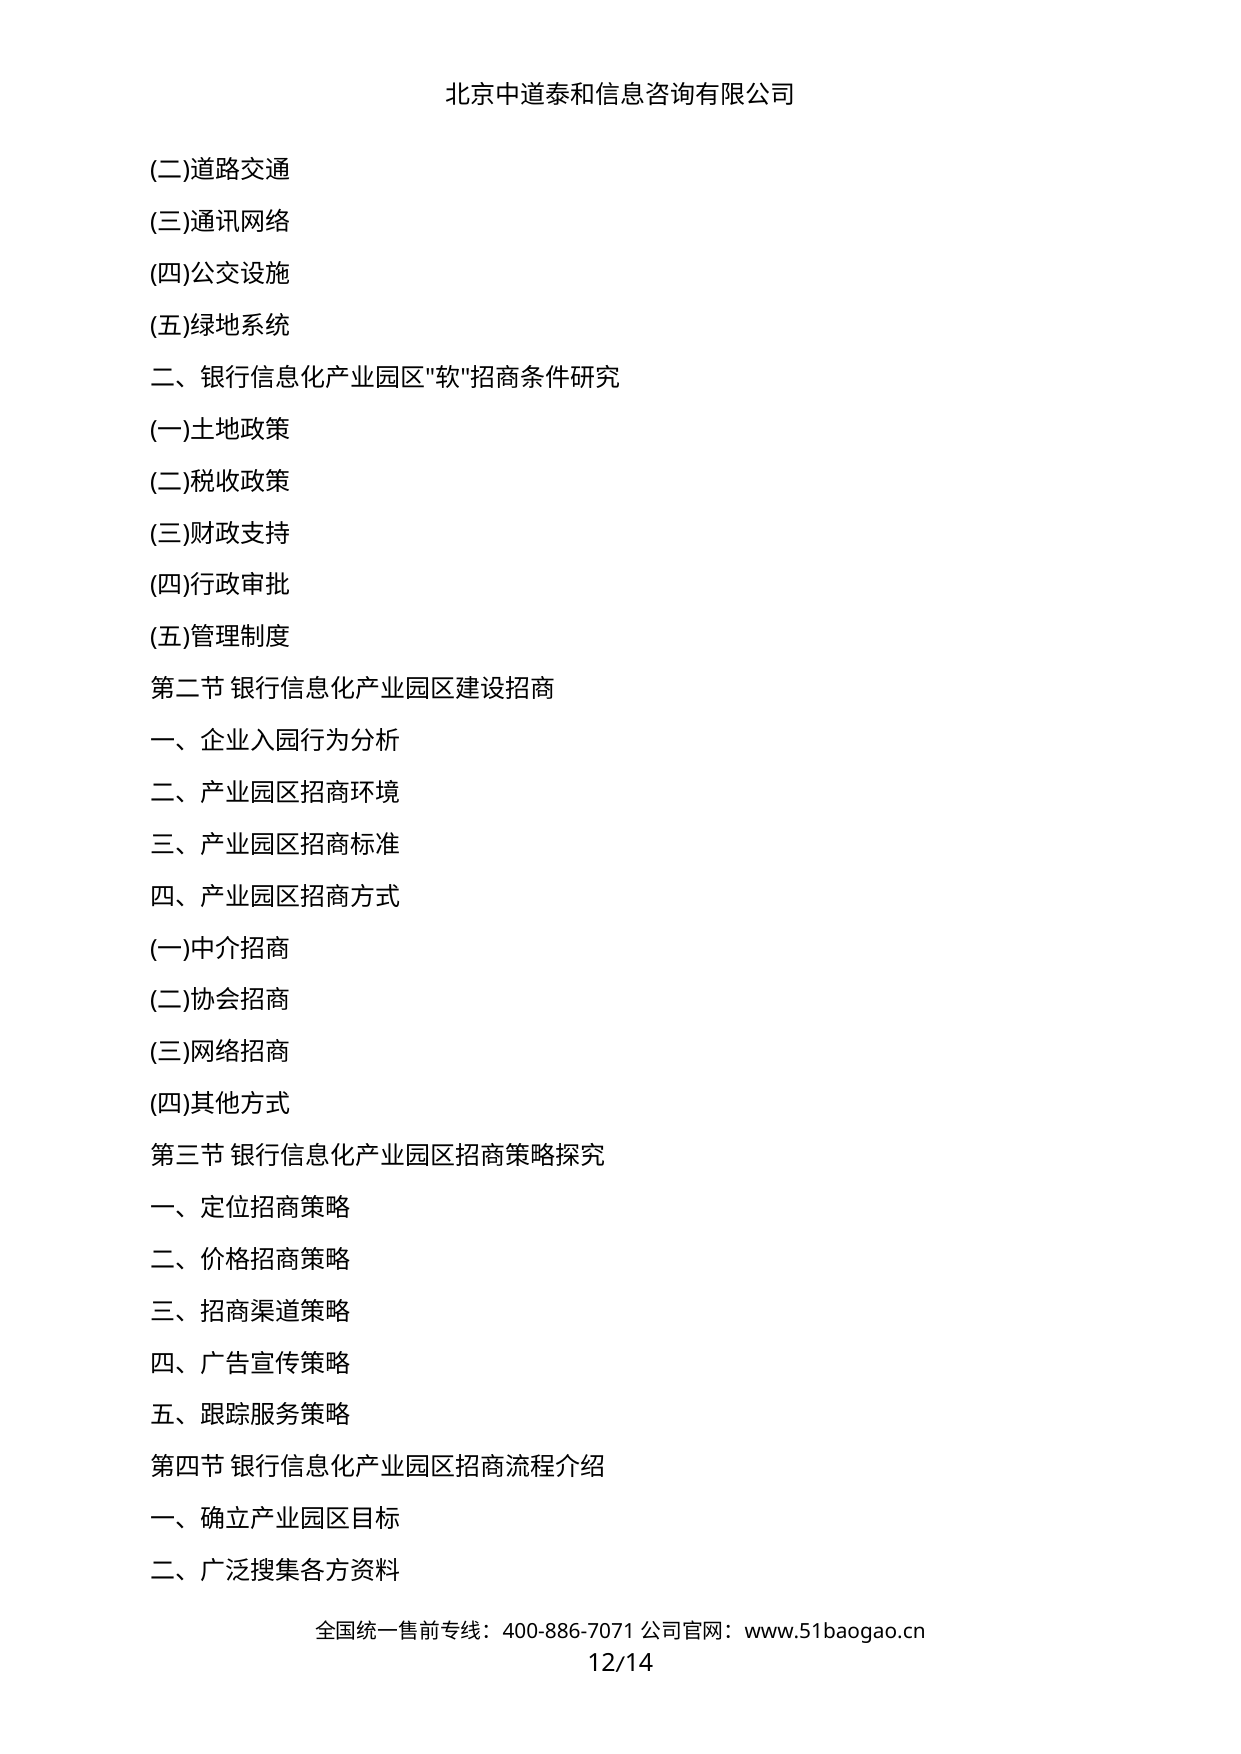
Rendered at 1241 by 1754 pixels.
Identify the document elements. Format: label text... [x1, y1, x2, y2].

text 三、招商渠道策略 [150, 1291, 1090, 1327]
text (二)协会招商 [150, 980, 1090, 1016]
text 二、产业园区招商环境 [150, 772, 1090, 809]
text 一、确立产业园区目标 [150, 1499, 1090, 1535]
text (三)通讯网络 [150, 202, 1090, 238]
text 第二节 银行信息化产业园区建设招商 [150, 669, 1090, 705]
text (四)其他方式 [150, 1084, 1090, 1120]
text (三)财政支持 [150, 513, 1090, 549]
text (五)绿地系统 [150, 306, 1090, 342]
text 一、企业入园行为分析 [150, 721, 1090, 757]
text 四、广告宣传策略 [150, 1343, 1090, 1379]
text (三)网络招商 [150, 1032, 1090, 1068]
text 五、跟踪服务策略 [150, 1395, 1090, 1431]
text (五)管理制度 [150, 617, 1090, 653]
text (四)行政审批 [150, 565, 1090, 601]
text 第四节 银行信息化产业园区招商流程介绍 [150, 1447, 1090, 1483]
text 二、广泛搜集各方资料 [150, 1551, 1090, 1587]
text 四、产业园区招商方式 [150, 876, 1090, 912]
text 第三节 银行信息化产业园区招商策略探究 [150, 1136, 1090, 1172]
text 二、价格招商策略 [150, 1239, 1090, 1276]
text (四)公交设施 [150, 254, 1090, 290]
text (一)中介招商 [150, 928, 1090, 964]
text 二、银行信息化产业园区"软"招商条件研究 [150, 357, 1090, 394]
text 三、产业园区招商标准 [150, 824, 1090, 861]
text (二)税收政策 [150, 461, 1090, 497]
text (二)道路交通 [150, 150, 1090, 186]
text 一、定位招商策略 [150, 1187, 1090, 1224]
text (一)土地政策 [150, 409, 1090, 446]
